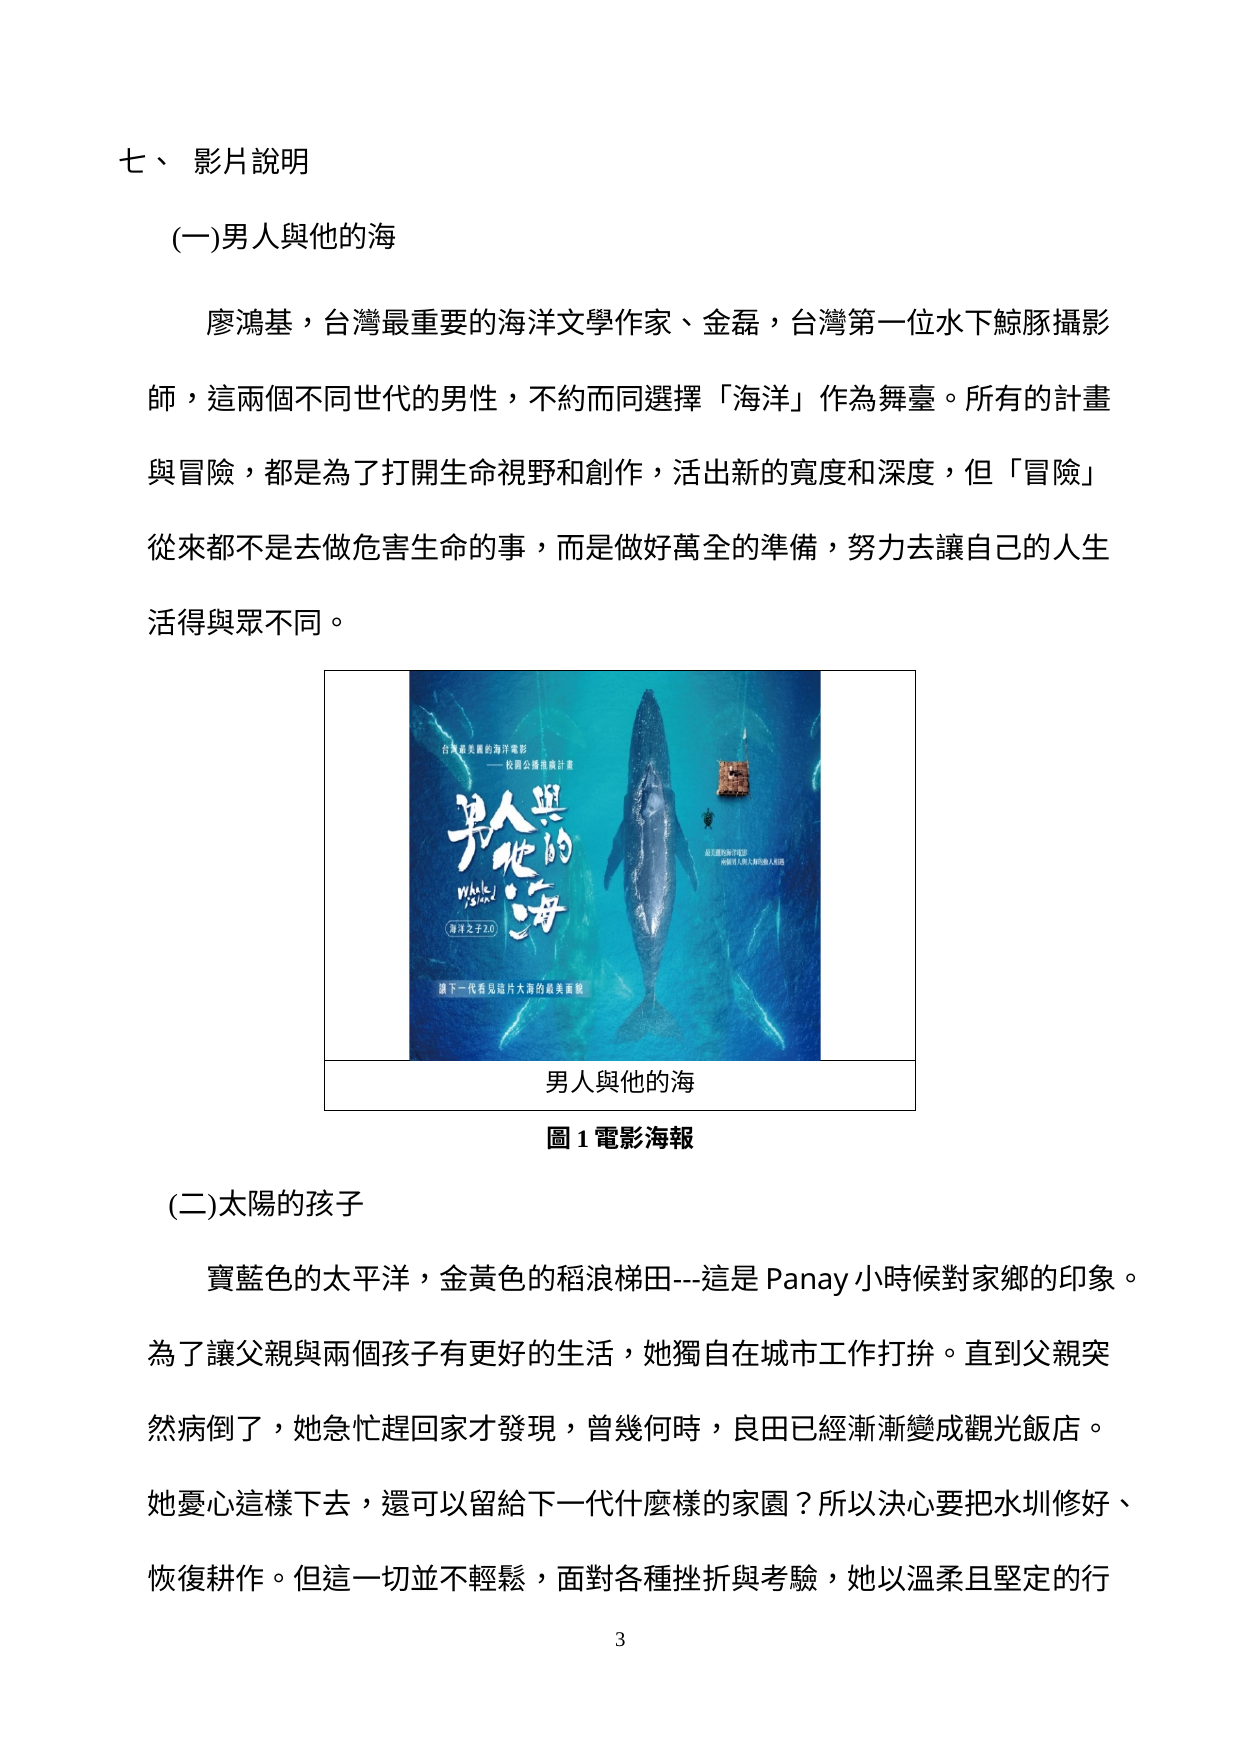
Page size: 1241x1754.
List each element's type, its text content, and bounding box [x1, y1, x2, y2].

list 廖鴻基，台灣最重要的海洋文學作家、金磊，台灣第一位水下鯨豚攝影師，這兩個不同世代的男性，不約而同選擇「海洋」作為舞臺。所有的計畫與冒險，都是為了打開生命視野和創作，活出新的寬度和深度，但「冒險」從來都不是去做危害生命的事，而是做好萬全的準備，努力去讓自己的人生活得與眾不同。 [148, 283, 1122, 658]
table_cell 男人與他的海 [325, 1061, 915, 1110]
table_header [325, 671, 409, 1060]
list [148, 1239, 1122, 1614]
list 影片說明 [118, 122, 1122, 197]
table_header [821, 671, 915, 1060]
text 圖1電影海報 [118, 1121, 1122, 1155]
list 太陽的孩子 [168, 1164, 1122, 1239]
list 男人與他的海 [172, 197, 1122, 272]
picture [409, 671, 821, 1061]
